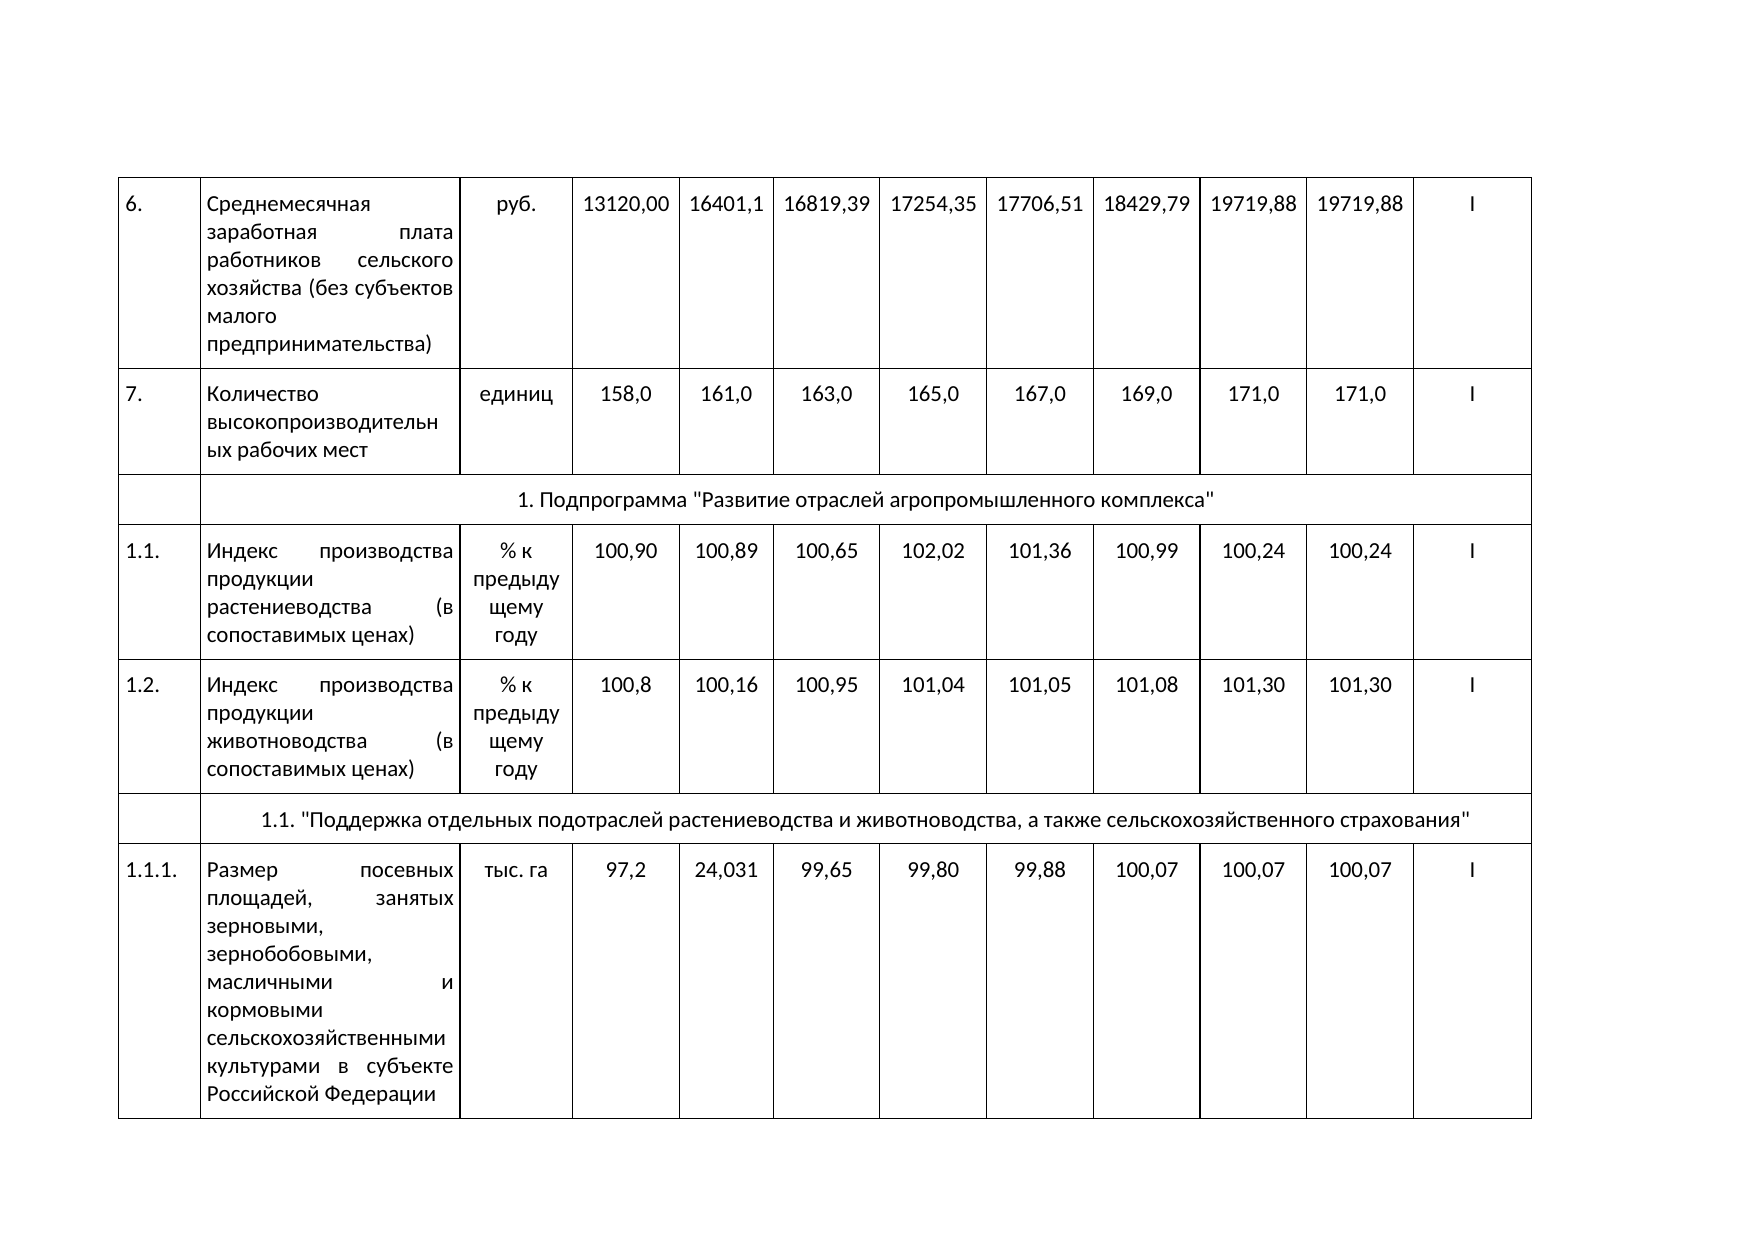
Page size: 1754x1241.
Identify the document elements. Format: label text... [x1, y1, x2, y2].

table_cell % к предыдущему году [461, 660, 572, 793]
table_cell 100,07 [1201, 844, 1306, 1118]
table_cell 7. [119, 369, 200, 474]
table_cell 6. [119, 178, 200, 368]
table_cell 171,0 [1307, 369, 1413, 474]
table_cell I [1414, 525, 1531, 659]
table_cell 1.2. [119, 660, 200, 793]
table_cell 99,65 [774, 844, 879, 1118]
table_cell 102,02 [880, 525, 986, 659]
table_cell 17706,51 [987, 178, 1093, 368]
table_cell 101,30 [1201, 660, 1306, 793]
table_cell 18429,79 [1094, 178, 1199, 368]
table_cell 16819,39 [774, 178, 879, 368]
table_cell 99,80 [880, 844, 986, 1118]
table_cell 101,30 [1307, 660, 1413, 793]
table_cell 13120,00 [573, 178, 679, 368]
table_cell Индекс производства продукции растениеводства (в сопоставимых ценах) [201, 525, 459, 659]
table_cell 100,07 [1094, 844, 1199, 1118]
table_cell 100,8 [573, 660, 679, 793]
table_cell 24,031 [680, 844, 773, 1118]
table_cell 171,0 [1201, 369, 1306, 474]
table_cell единиц [461, 369, 572, 474]
table_cell I [1414, 660, 1531, 793]
table_cell 17254,35 [880, 178, 986, 368]
table_cell 99,88 [987, 844, 1093, 1118]
table_cell 97,2 [573, 844, 679, 1118]
table_cell 101,05 [987, 660, 1093, 793]
table_cell [119, 794, 200, 843]
table_cell Размер посевных площадей, занятых зерновыми, зернобобовыми, масличными и кормовыми сельскохозяйственными культурами в субъекте Российской Федерации [201, 844, 459, 1118]
table_cell 158,0 [573, 369, 679, 474]
table_cell 100,65 [774, 525, 879, 659]
table_cell [119, 475, 200, 524]
table_cell Индекс производства продукции животноводства (в сопоставимых ценах) [201, 660, 459, 793]
table_cell 163,0 [774, 369, 879, 474]
table_cell 101,08 [1094, 660, 1199, 793]
table_cell 1.1.1. [119, 844, 200, 1118]
table_cell 1.1. [119, 525, 200, 659]
table_cell 16401,1 [680, 178, 773, 368]
table_cell 100,99 [1094, 525, 1199, 659]
table_cell Количество высокопроизводительных рабочих мест [201, 369, 459, 474]
table_cell Среднемесячная заработная плата работников сельского хозяйства (без субъектов малого предпринимательства) [201, 178, 459, 368]
table_cell 100,90 [573, 525, 679, 659]
table_cell 100,24 [1307, 525, 1413, 659]
table_cell 19719,88 [1307, 178, 1413, 368]
table_cell 101,36 [987, 525, 1093, 659]
table_cell I [1414, 178, 1531, 368]
table_cell I [1414, 844, 1531, 1118]
table_cell 165,0 [880, 369, 986, 474]
table_cell руб. [461, 178, 572, 368]
table_cell 100,24 [1201, 525, 1306, 659]
table_cell 100,07 [1307, 844, 1413, 1118]
table_cell 100,89 [680, 525, 773, 659]
table_cell 19719,88 [1201, 178, 1306, 368]
table_cell 1. Подпрограмма "Развитие отраслей агропромышленного комплекса" [201, 475, 1531, 524]
table_cell 1.1. "Поддержка отдельных подотраслей растениеводства и животноводства, а также сельскохозяйственного страхования" [201, 794, 1531, 843]
table_cell 100,16 [680, 660, 773, 793]
table_cell тыс. га [461, 844, 572, 1118]
table_cell I [1414, 369, 1531, 474]
table_cell 169,0 [1094, 369, 1199, 474]
table_cell 100,95 [774, 660, 879, 793]
table_cell % к предыдущему году [461, 525, 572, 659]
table_cell 167,0 [987, 369, 1093, 474]
table_cell 101,04 [880, 660, 986, 793]
table_cell 161,0 [680, 369, 773, 474]
